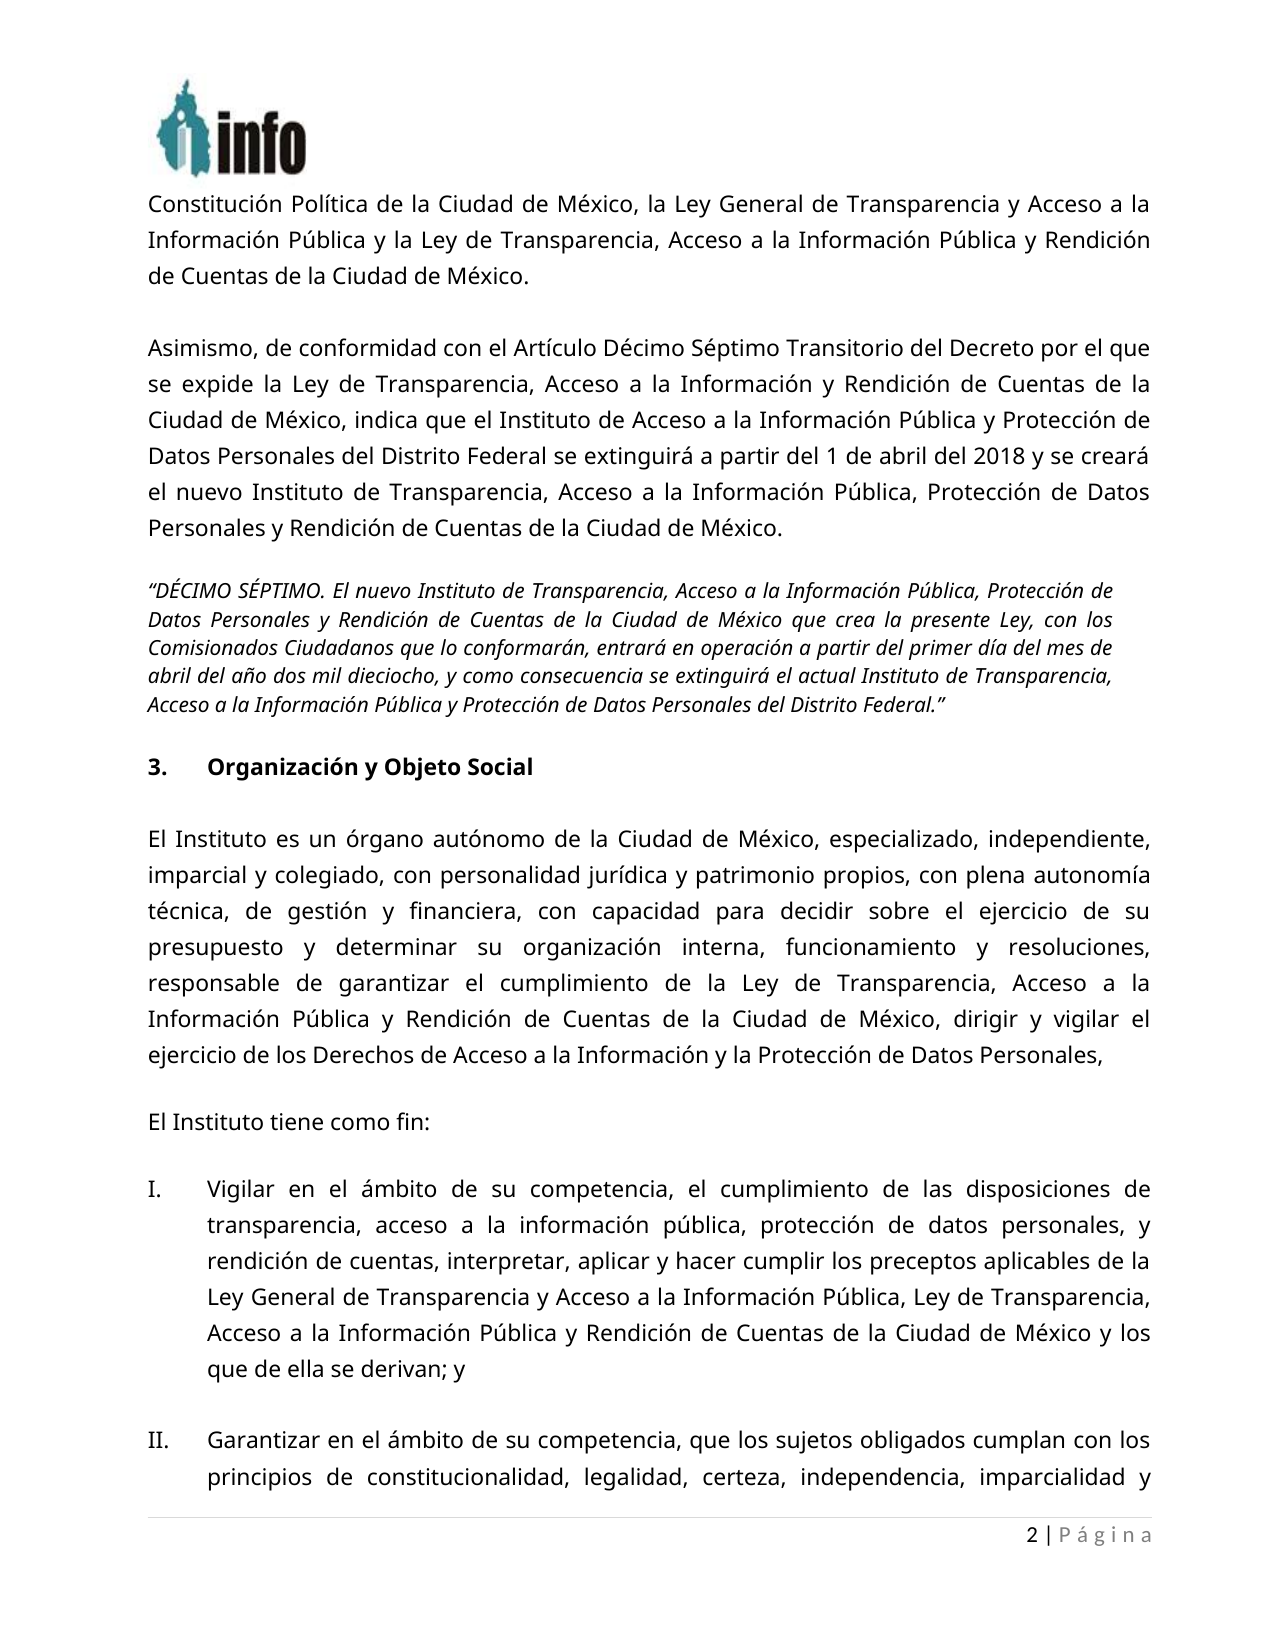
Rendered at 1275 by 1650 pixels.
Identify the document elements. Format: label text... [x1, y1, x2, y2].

picture [147, 73, 307, 189]
text Asimismo, de conformidad con el Artículo Décimo Séptimo Transitorio del Decreto por el que se expide la Ley de Transparencia, Acceso a la Información y Rendición de Cuentas de la Ciudad de México, indica que el Instituto de Acceso a la Información Pública y Protección de Datos Personales del Distrito Federal se extinguirá a partir del 1 de abril del 2018 y se creará el nuevo Instituto de Transparencia, Acceso a la Información Pública, Protección de Datos Personales y Rendición de Cuentas de la Ciudad de México. [148, 332, 1152, 543]
list Vigilar en el ámbito de su competencia, el cumplimiento de las disposiciones de transparencia, acceso a la información pública, protección de datos personales, y rendición de cuentas, interpretar, aplicar y hacer cumplir los preceptos aplicables de la Ley General de Transparencia y Acceso a la Información Pública, Ley de Transparencia, Acceso a la Información Pública y Rendición de Cuentas de la Ciudad de México y los que de ella se derivan; y [148, 1173, 1152, 1384]
text El Instituto tiene como fin: [148, 1106, 1152, 1137]
text “DÉCIMO SÉPTIMO. El nuevo Instituto de Transparencia, Acceso a la Información Pública, Protección de Datos Personales y Rendición de Cuentas de la Ciudad de México que crea la presente Ley, con los Comisionados Ciudadanos que lo conformarán, entrará en operación a partir del primer día del mes de abril del año dos mil dieciocho, y como consecuencia se extinguirá el actual Instituto de Transparencia, Acceso a la Información Pública y Protección de Datos Personales del Distrito Federal.” [148, 576, 1117, 718]
text El Instituto es un órgano autónomo de la Ciudad de México, especializado, independiente, imparcial y colegiado, con personalidad jurídica y patrimonio propios, con plena autonomía técnica, de gestión y financiera, con capacidad para decidir sobre el ejercicio de su presupuesto y determinar su organización interna, funcionamiento y resoluciones, responsable de garantizar el cumplimiento de la Ley de Transparencia, Acceso a la Información Pública y Rendición de Cuentas de la Ciudad de México, dirigir y vigilar el ejercicio de los Derechos de Acceso a la Información y la Protección de Datos Personales, [148, 823, 1152, 1070]
text 3. Organización y Objeto Social [148, 751, 1152, 782]
